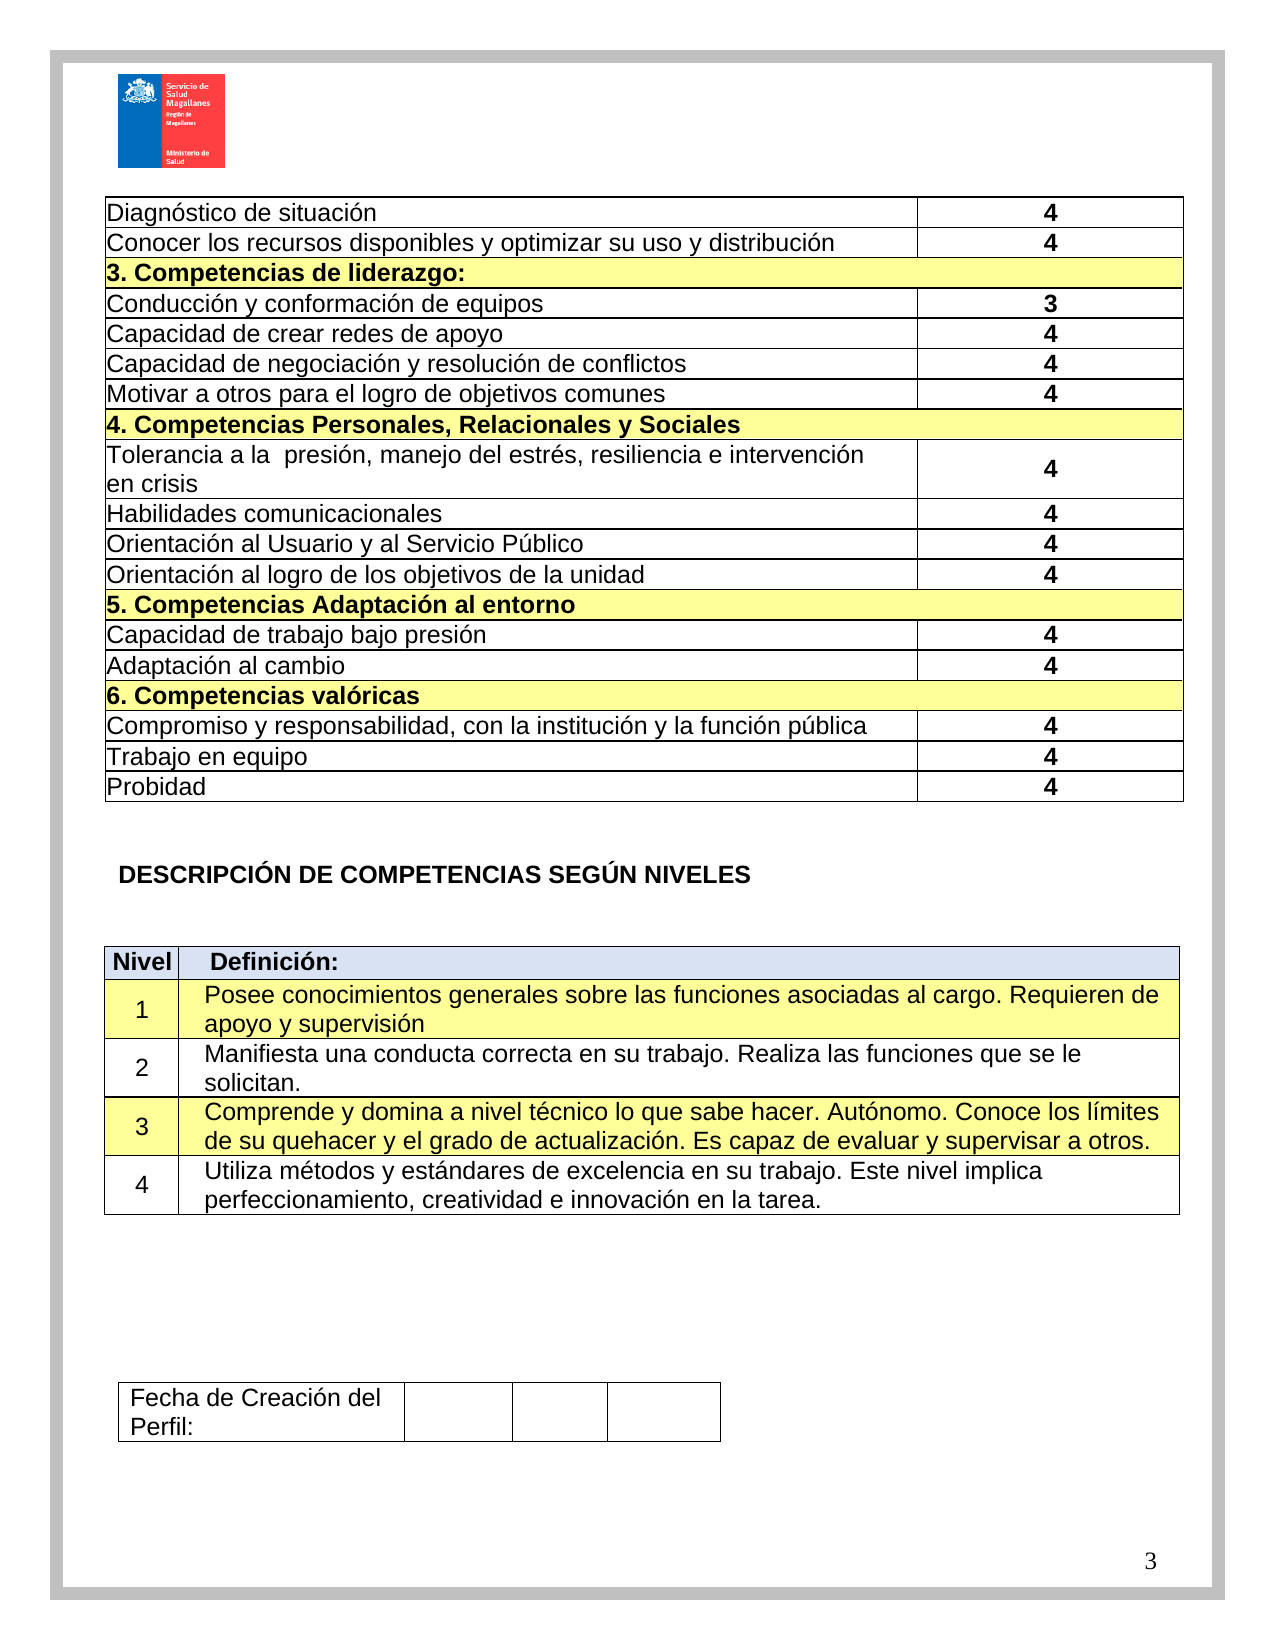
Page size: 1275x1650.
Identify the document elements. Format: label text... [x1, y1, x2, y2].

table_cell Probidad [106, 772, 917, 801]
table_cell 6. Competencias valóricas [106, 680, 1183, 710]
table_cell 4 [105, 1156, 178, 1213]
table_cell 2 [105, 1039, 178, 1096]
table_cell Orientación al logro de los objetivos de la unidad [106, 560, 917, 588]
table_cell Trabajo en equipo [106, 742, 917, 770]
table_cell Manifiesta una conducta correcta en su trabajo. Realiza las funciones que se le solicitan. [179, 1039, 1179, 1096]
table_header Definición: [179, 947, 1179, 979]
table_cell Capacidad de crear redes de apoyo [106, 319, 917, 348]
table_cell Conocer los recursos disponibles y optimizar su uso y distribución [106, 228, 917, 257]
table_cell Compromiso y responsabilidad, con la institución y la función pública [106, 711, 917, 740]
table_cell 4 [918, 619, 1183, 649]
table_cell 4 [918, 439, 1183, 498]
table_cell 4 [918, 198, 1183, 226]
table_cell 4 [918, 319, 1183, 348]
table_cell 3. Competencias de liderazgo: [106, 257, 1183, 287]
table_header [513, 1383, 607, 1441]
table_cell Comprende y domina a nivel técnico lo que sabe hacer. Autónomo. Conoce los límites de su quehacer y el grado de actualización. Es capaz de evaluar y supervisar a otros. [179, 1098, 1179, 1155]
table_cell Utiliza métodos y estándares de excelencia en su trabajo. Este nivel implica perfeccionamiento, creatividad e innovación en la tarea. [179, 1156, 1179, 1213]
table_cell Motivar a otros para el logro de objetivos comunes [106, 380, 917, 408]
table_cell 4 [918, 380, 1183, 408]
table_cell Orientación al Usuario y al Servicio Público [106, 530, 917, 558]
table_cell 4 [918, 530, 1183, 558]
table_cell 5. Competencias Adaptación al entorno [106, 589, 1183, 619]
table_header [405, 1383, 512, 1441]
table_cell Capacidad de trabajo bajo presión [106, 621, 917, 649]
table_cell 4 [918, 772, 1183, 801]
table_cell Tolerancia a la presión, manejo del estrés, resiliencia e intervención en crisis [106, 440, 917, 498]
table_cell Habilidades comunicacionales [106, 499, 917, 528]
table_cell 4. Competencias Personales, Relacionales y Sociales [106, 408, 1183, 438]
table_cell 4 [918, 228, 1183, 257]
table_cell 3 [105, 1098, 178, 1155]
table_header [608, 1383, 720, 1441]
table_header Nivel [105, 947, 178, 979]
table_cell Adaptación al cambio [106, 651, 917, 679]
table_cell Posee conocimientos generales sobre las funciones asociadas al cargo. Requieren de apoyo y supervisión [179, 980, 1179, 1038]
table_cell 1 [105, 980, 178, 1038]
table_header Fecha de Creación del Perfil: [119, 1383, 404, 1441]
table_cell 4 [918, 560, 1183, 588]
table_cell 3 [918, 287, 1183, 317]
text DESCRIPCIÓN DE COMPETENCIAS SEGÚN NIVELES [118, 860, 1157, 888]
table_cell Capacidad de negociación y resolución de conflictos [106, 349, 917, 378]
table_cell 4 [918, 499, 1183, 528]
table_cell 4 [918, 349, 1183, 378]
table_cell 4 [918, 651, 1183, 679]
table_cell 4 [918, 710, 1183, 740]
picture [118, 74, 225, 168]
table_cell Conducción y conformación de equipos [106, 289, 917, 317]
table_cell 4 [918, 742, 1183, 770]
table_cell Diagnóstico de situación [106, 198, 917, 226]
